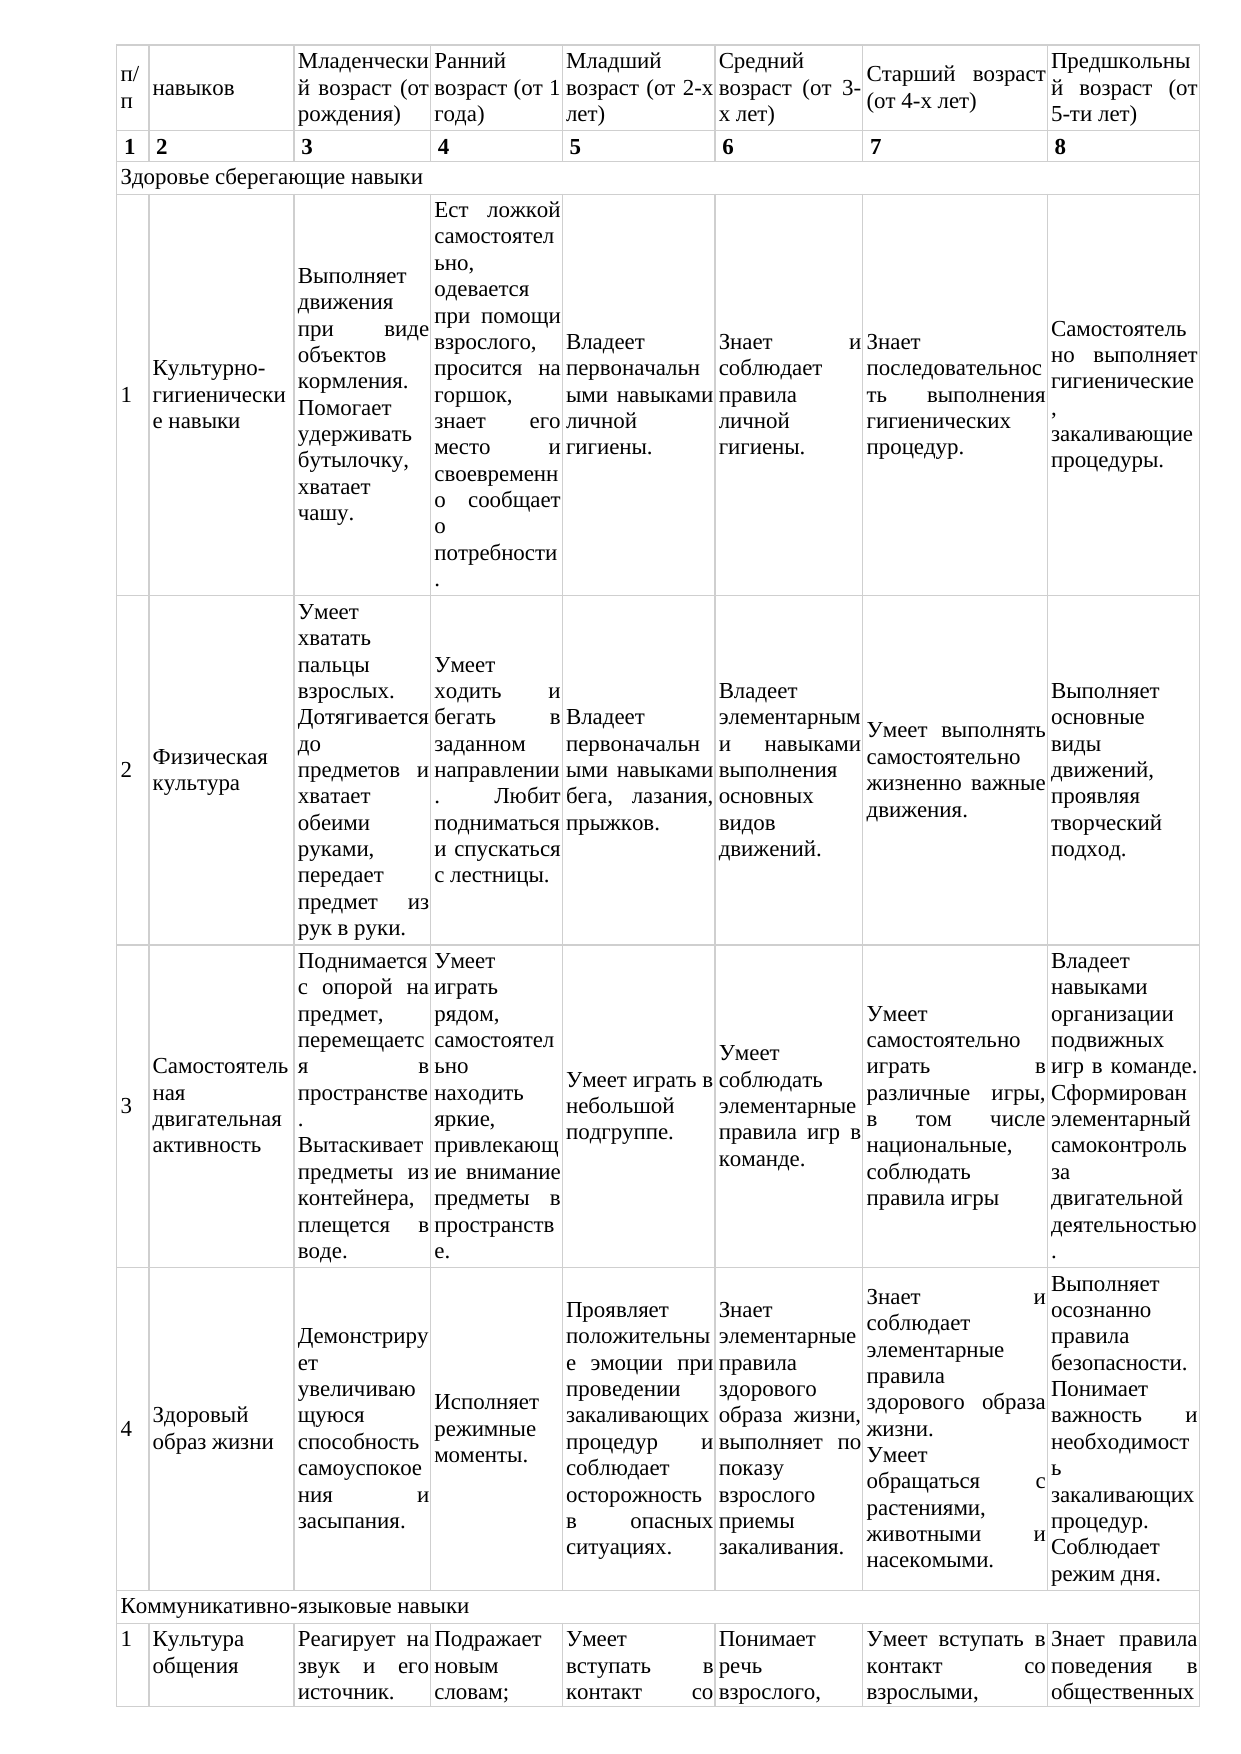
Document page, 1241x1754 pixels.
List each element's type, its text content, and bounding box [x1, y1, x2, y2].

table_cell Умеет хватать пальцы взрослых. Дотягивается до предметов и хватает обеими руками, передает предмет из рук в руки. [295, 596, 430, 944]
table_cell 7 [863, 131, 1047, 161]
table_cell Знает последовательность выполнения гигиенических процедур. [863, 195, 1047, 595]
table_cell 2 [117, 596, 148, 944]
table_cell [863, 1624, 1047, 1706]
table_cell Умеет ходить и бегать в заданном направлении. Любит подниматься и спускаться с лестницы. [431, 596, 562, 944]
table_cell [1048, 1624, 1199, 1706]
table_cell Умеет выполнять самостоятельно жизненно важные движения. [863, 596, 1047, 944]
table_cell Умеет соблюдать элементарные правила игр в команде. [716, 946, 862, 1267]
table_cell Младший возраст (от 2-х лет) [563, 46, 714, 130]
table_cell Проявляет положительные эмоции при проведении закаливающих процедур и соблюдает осторожность в опасных ситуациях. [563, 1268, 714, 1590]
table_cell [431, 1624, 562, 1706]
table_cell Владеет элементарными навыками выполнения основных видов движений. [716, 596, 862, 944]
table_cell Здоровый образ жизни [150, 1268, 293, 1590]
table_cell Знает элементарные правила здорового образа жизни, выполняет по показу взрослого приемы закаливания. [716, 1268, 862, 1590]
table_cell 3 [117, 946, 148, 1267]
table_cell Исполняет режимные моменты. [431, 1268, 562, 1590]
table_cell Физическая культура [150, 596, 293, 944]
table_cell Ранний возраст (от 1 года) [431, 46, 562, 130]
table_cell Знает и соблюдает элементарные правила здорового образа жизни. Умеет обращаться с растениями, животными и насекомыми. [863, 1268, 1047, 1590]
table_cell Самостоятельная двигательная активность [150, 946, 293, 1267]
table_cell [563, 1624, 714, 1706]
table_cell Знает и соблюдает правила личной гигиены. [716, 195, 862, 595]
table_cell Выполняет основные виды движений, проявляя творческий подход. [1048, 596, 1199, 944]
table_cell Выполняет осознанно правила безопасности. Понимает важность и необходимость закаливающих процедур. Соблюдает режим дня. [1048, 1268, 1199, 1590]
table_cell 2 [150, 131, 293, 161]
table_cell 3 [295, 131, 430, 161]
table_cell Культурно-гигиенические навыки [150, 195, 293, 595]
table_cell 5 [563, 131, 714, 161]
table_cell 6 [716, 131, 862, 161]
table_cell Владеет первоначальными навыками бега, лазания, прыжков. [563, 596, 714, 944]
table_cell 4 [117, 1268, 148, 1590]
table_cell Демонстрирует увеличивающуюся способность самоуспокоения и засыпания. [295, 1268, 430, 1590]
table_cell 8 [1048, 131, 1199, 161]
table_cell Старший возраст (от 4-х лет) [863, 46, 1047, 130]
table_cell Коммуникативно-языковые навыки [117, 1591, 1199, 1622]
table_cell Владеет навыками организации подвижных игр в команде. Сформирован элементарный самоконтроль за двигательной деятельностью. [1048, 946, 1199, 1267]
table_cell Умеет самостоятельно играть в различные игры, в том числе национальные, соблюдать правила игры [863, 946, 1047, 1267]
table_cell Младенческий возраст (от рождения) [295, 46, 430, 130]
table_cell Предшкольный возраст (от 5-ти лет) [1048, 46, 1199, 130]
table_cell Умеет играть рядом, самостоятельно находить яркие, привлекающие внимание предметы в пространстве. [431, 946, 562, 1267]
table_cell Самостоятельно выполняет гигиенические, закаливающие процедуры. [1048, 195, 1199, 595]
table_cell Выполняет движения при виде объектов кормления. Помогает удерживать бутылочку, хватает чашу. [295, 195, 430, 595]
table_cell Поднимается с опорой на предмет, перемещается в пространстве. Вытаскивает предметы из контейнера, плещется в воде. [295, 946, 430, 1267]
table_cell Культура общения [150, 1624, 293, 1706]
table_cell Ест ложкой самостоятельно, одевается при помощи взрослого, просится на горшок, знает его место и своевременно сообщает о потребности. [431, 195, 562, 595]
table_header № п/п [117, 46, 148, 130]
table_cell 1 [117, 131, 148, 161]
table_cell Умеет играть в небольшой подгруппе. [563, 946, 714, 1267]
table_header Перечень навыков [150, 46, 293, 130]
table_cell 1 [117, 1624, 148, 1706]
table_cell 1 [117, 195, 148, 595]
table_cell Здоровье сберегающие навыки [117, 162, 1199, 193]
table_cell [716, 1624, 862, 1706]
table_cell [295, 1624, 430, 1706]
table_cell Средний возраст (от 3-х лет) [716, 46, 862, 130]
table_cell Владеет первоначальными навыками личной гигиены. [563, 195, 714, 595]
table_cell 4 [431, 131, 562, 161]
